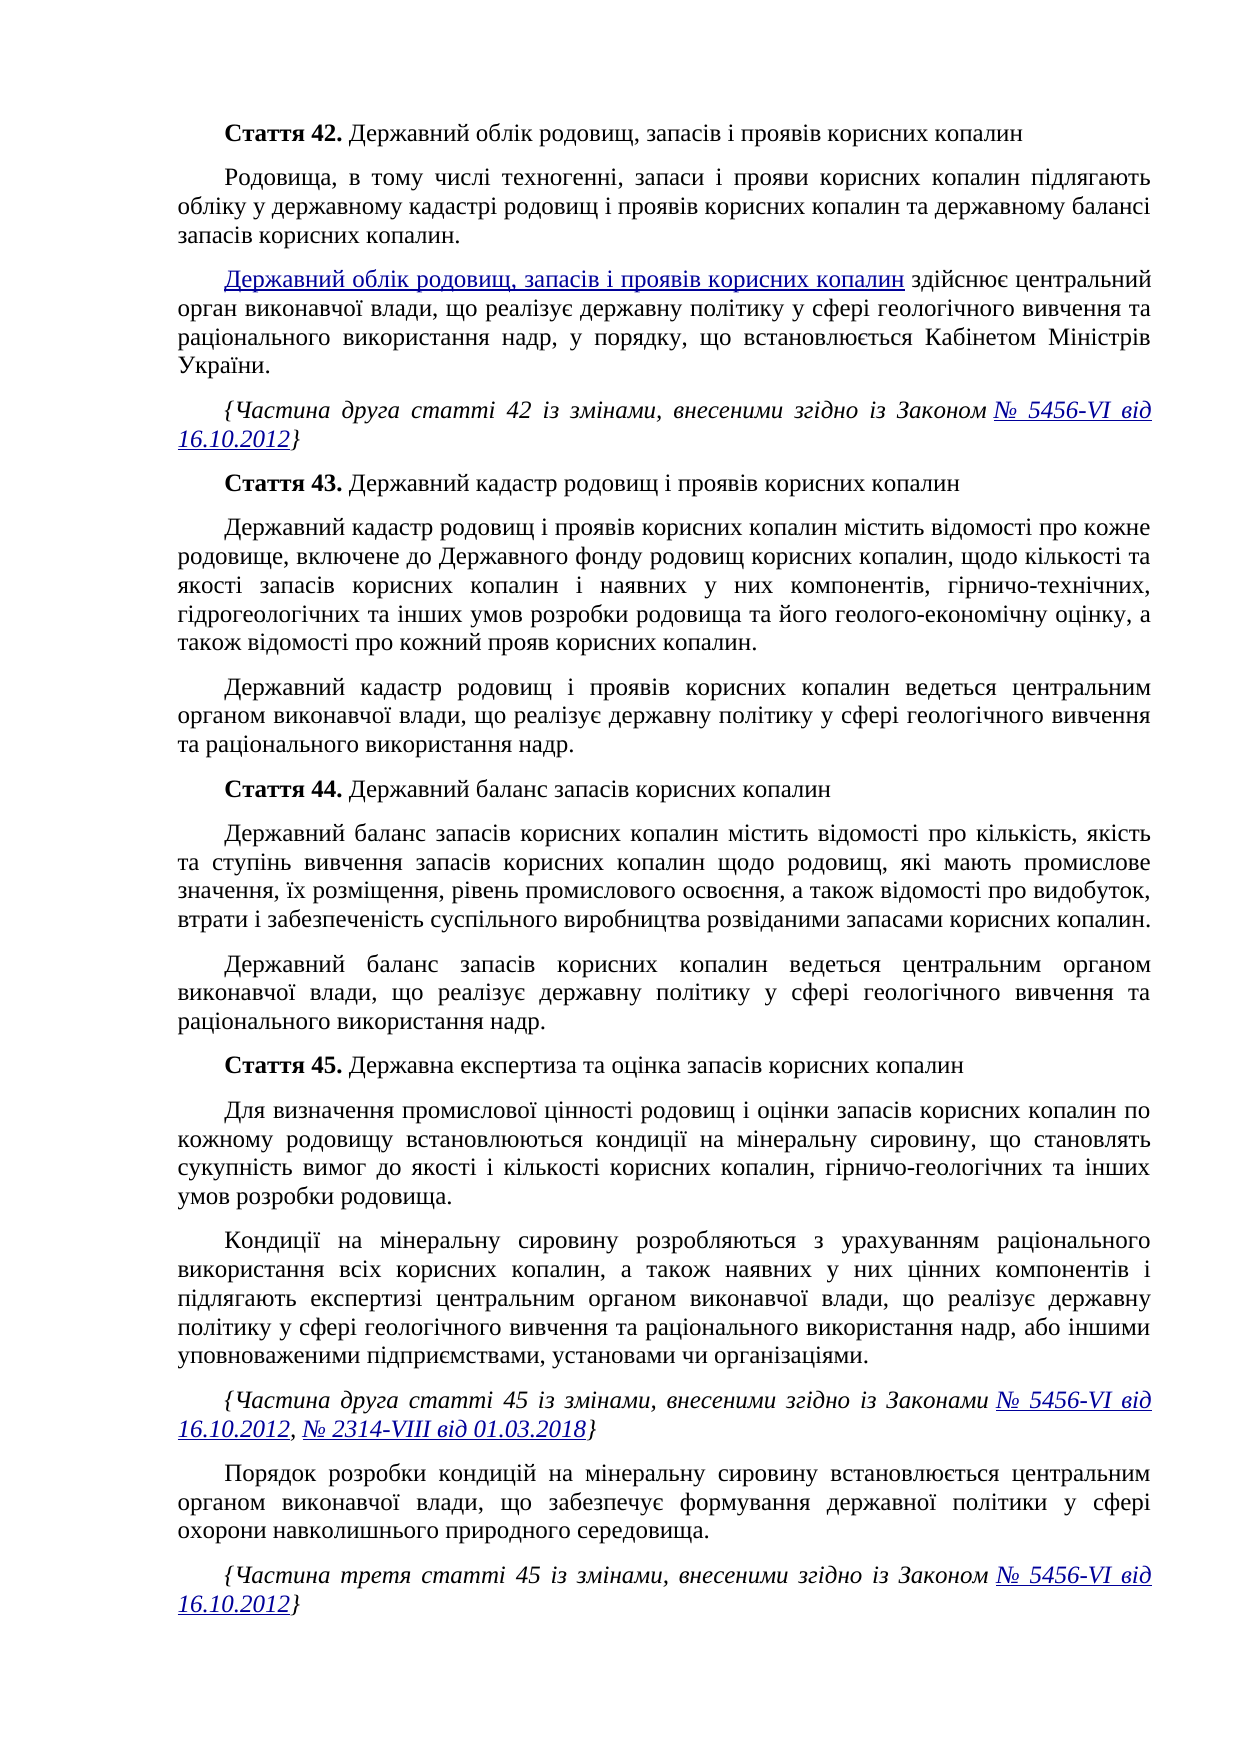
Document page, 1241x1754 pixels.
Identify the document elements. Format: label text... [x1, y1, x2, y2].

text Державний баланс запасів корисних копалин ведеться центральним органом виконавчої влади, що реалізує державну політику у сфері геологічного вивчення та раціонального використання надр. [177, 949, 1152, 1035]
text Родовища, в тому числі техногенні, запаси і прояви корисних копалин підлягають обліку у державному кадастрі родовищ і проявів корисних копалин та державному балансі запасів корисних копалин. [177, 162, 1152, 249]
text Державний баланс запасів корисних копалин містить відомості про кількість, якість та ступінь вивчення запасів корисних копалин щодо родовищ, які мають промислове значення, їх розміщення, рівень промислового освоєння, а також відомості про видобуток, втрати і забезпеченість суспільного виробництва розвіданими запасами корисних копалин. [177, 818, 1152, 933]
text Державний облік родовищ, запасів і проявів корисних копалин здійснює центральний орган виконавчої влади, що реалізує державну політику у сфері геологічного вивчення та раціонального використання надр, у порядку, що встановлюється Кабінетом Міністрів України. [177, 264, 1152, 379]
text Державний кадастр родовищ і проявів корисних копалин ведеться центральним органом виконавчої влади, що реалізує державну політику у сфері геологічного вивчення та раціонального використання надр. [177, 672, 1152, 758]
text Державний кадастр родовищ і проявів корисних копалин містить відомості про кожне родовище, включене до Державного фонду родовищ корисних копалин, щодо кількості та якості запасів корисних копалин і наявних у них компонентів, гірничо-технічних, гідрогеологічних та інших умов розробки родовища та його геолого-економічну оцінку, а також відомості про кожний прояв корисних копалин. [177, 512, 1152, 656]
text {Частина третя статті 45 із змінами, внесеними згідно із Законом № 5456-VI від 16.10.2012} [177, 1560, 1152, 1617]
text {Частина друга статті 42 із змінами, внесеними згідно із Законом № 5456-VI від 16.10.2012} [177, 395, 1152, 452]
text {Частина друга статті 45 із змінами, внесеними згідно із Законами № 5456-VI від 16.10.2012, № 2314-VIII від 01.03.2018} [177, 1385, 1152, 1442]
text Стаття 43. Державний кадастр родовищ і проявів корисних копалин [177, 468, 1152, 497]
text Стаття 45. Державна експертиза та оцінка запасів корисних копалин [177, 1051, 1152, 1079]
text Стаття 42. Державний облік родовищ, запасів і проявів корисних копалин [177, 118, 1152, 147]
text Для визначення промислової цінності родовищ і оцінки запасів корисних копалин по кожному родовищу встановлюються кондиції на мінеральну сировину, що становлять сукупність вимог до якості і кількості корисних копалин, гірничо-геологічних та інших умов розробки родовища. [177, 1095, 1152, 1210]
text Стаття 44. Державний баланс запасів корисних копалин [177, 774, 1152, 802]
text Порядок розробки кондицій на мінеральну сировину встановлюється центральним органом виконавчої влади, що забезпечує формування державної політики у сфері охорони навколишнього природного середовища. [177, 1458, 1152, 1544]
text Кондиції на мінеральну сировину розробляються з урахуванням раціонального використання всіх корисних копалин, а також наявних у них цінних компонентів і підлягають експертизі центральним органом виконавчої влади, що реалізує державну політику у сфері геологічного вивчення та раціонального використання надр, або іншими уповноваженими підприємствами, установами чи організаціями. [177, 1226, 1152, 1369]
